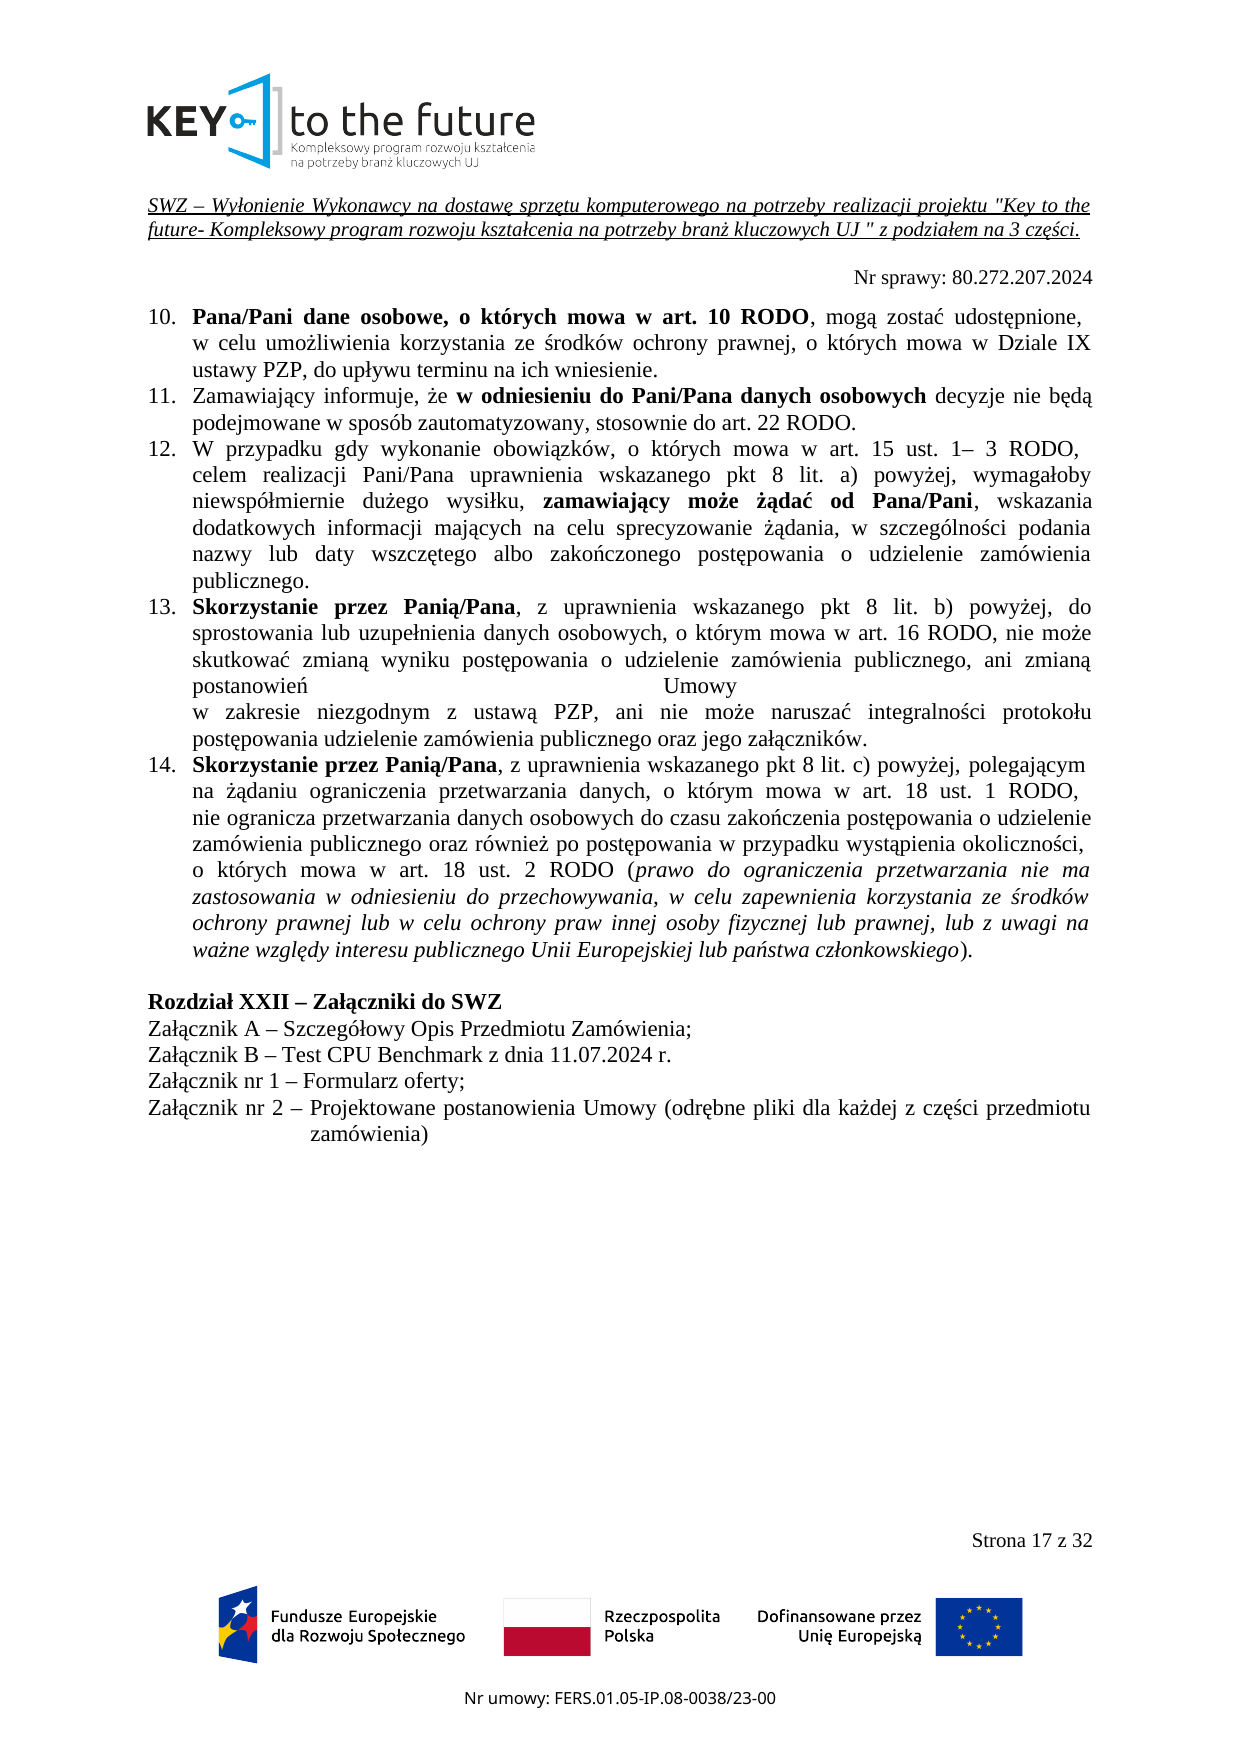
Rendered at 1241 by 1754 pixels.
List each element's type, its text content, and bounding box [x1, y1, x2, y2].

list Skorzystanie przez Panią/Pana, z uprawnienia wskazanego pkt 8 lit. c) powyżej, polegającym na żądaniu ograniczenia przetwarzania danych, o którym mowa w art. 18 ust. 1 RODO, nie ogranicza przetwarzania danych osobowych do czasu zakończenia postępowania o udzielenie zamówienia publicznego oraz również po postępowania w przypadku wystąpienia okoliczności, o których mowa w art. 18 ust. 2 RODO (prawo do ograniczenia przetwarzania nie ma zastosowania w odniesieniu do przechowywania, w celu zapewnienia korzystania ze środków ochrony prawnej lub w celu ochrony praw innej osoby fizycznej lub prawnej, lub z uwagi na ważne względy interesu publicznego Unii Europejskiej lub państwa członkowskiego). [148, 751, 1092, 962]
text Załącznik A – Szczegółowy Opis Przedmiotu Zamówienia; [148, 1015, 1092, 1041]
text Rozdział XXII – Załączniki do SWZ [148, 988, 1092, 1015]
list Zamawiający informuje, że w odniesieniu do Pani/Pana danych osobowych decyzje nie będą podejmowane w sposób zautomatyzowany, stosownie do art. 22 RODO. [148, 382, 1092, 435]
list W przypadku gdy wykonanie obowiązków, o których mowa w art. 15 ust. 1– 3 RODO, celem realizacji Pani/Pana uprawnienia wskazanego pkt 8 lit. a) powyżej, wymagałoby niewspółmiernie dużego wysiłku, zamawiający może żądać od Pana/Pani, wskazania dodatkowych informacji mających na celu sprecyzowanie żądania, w szczególności podania nazwy lub daty wszczętego albo zakończonego postępowania o udzielenie zamówienia publicznego. [148, 435, 1092, 593]
text Załącznik B – Test CPU Benchmark z dnia 11.07.2024 r. [148, 1041, 1092, 1067]
list Skorzystanie przez Panią/Pana, z uprawnienia wskazanego pkt 8 lit. b) powyżej, do sprostowania lub uzupełnienia danych osobowych, o którym mowa w art. 16 RODO, nie może skutkować zmianą wyniku postępowania o udzielenie zamówienia publicznego, ani zmianą postanowień Umowy w zakresie niezgodnym z ustawą PZP, ani nie może naruszać integralności protokołu postępowania udzielenie zamówienia publicznego oraz jego załączników. [148, 593, 1092, 751]
picture [199, 1566, 1042, 1673]
text Załącznik nr 1 – Formularz oferty; [148, 1067, 1092, 1094]
list Pana/Pani dane osobowe, o których mowa w art. 10 RODO, mogą zostać udostępnione, w celu umożliwienia korzystania ze środków ochrony prawnej, o których mowa w Dziale IX ustawy PZP, do upływu terminu na ich wniesienie. [148, 303, 1092, 382]
text Załącznik nr 2 – Projektowane postanowienia Umowy (odrębne pliki dla każdej z części przedmiotu zamówienia) [148, 1094, 1092, 1146]
picture [147, 73, 267, 169]
picture [271, 73, 535, 169]
